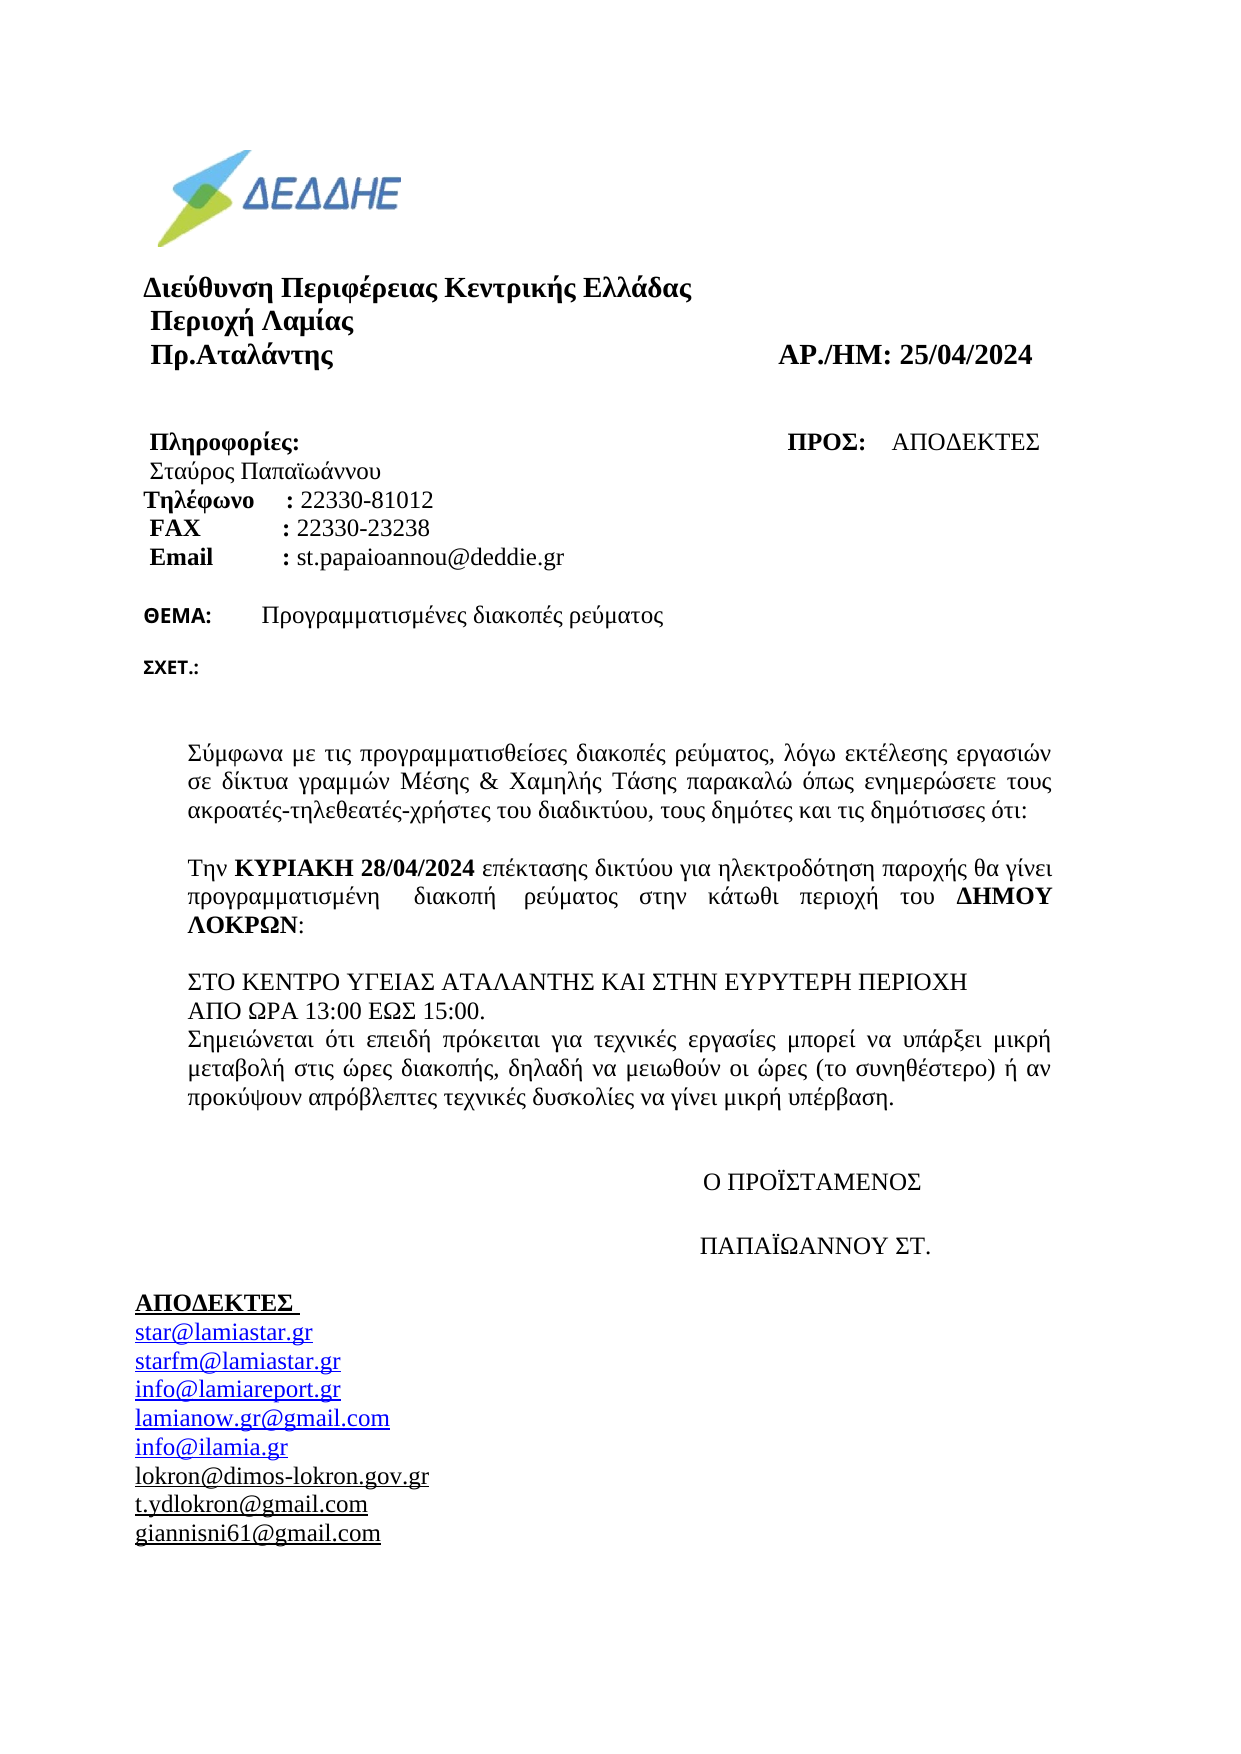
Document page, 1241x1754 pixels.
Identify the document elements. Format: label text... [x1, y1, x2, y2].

text ΘΕΜΑ: Προγραμματισμένες διακοπές ρεύματος [143, 600, 1053, 629]
text ΣΤΟ ΚΕΝΤΡΟ ΥΓΕΙΑΣ ΑΤΑΛΑΝΤΗΣ ΚΑΙ ΣΤΗΝ ΕΥΡΥΤΕΡΗ ΠΕΡΙΟΧΗ [187, 967, 1053, 996]
text ΣΧΕΤ.: [143, 655, 1053, 680]
text Σημειώνεται ότι επειδή πρόκειται για τεχνικές εργασίες μπορεί να υπάρξει μικρή μεταβολή στις ώρες διακοπής, δηλαδή να μειωθούν οι ώρες (το συνηθέστερο) ή αν προκύψουν απρόβλεπτες τεχνικές δυσκολίες να γίνει μικρή υπέρβαση. [187, 1024, 1053, 1111]
text Τηλέφωνο : 22330-81012 [143, 485, 1053, 513]
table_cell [124, 1205, 1155, 1576]
text Διεύθυνση Περιφέρειας Κεντρικής Ελλάδας [112, 270, 1053, 303]
text FAX : 22330-23238 [143, 513, 1053, 542]
text Email : st.papaioannou@deddie.gr [143, 542, 1053, 571]
table_header Ο ΠΡΟΪΣΤΑΜΕΝΟΣ [124, 1168, 1155, 1205]
text Σύμφωνα με τις προγραμματισθείσες διακοπές ρεύματος, λόγω εκτέλεσης εργασιών σε δίκτυα γραμμών Μέσης & Χαμηλής Τάσης παρακαλώ όπως ενημερώσετε τους ακροατές-τηλεθεατές-χρήστες του διαδικτύου, τους δημότες και τις δημότισσες ότι: [187, 738, 1053, 824]
text Πρ.Αταλάντης ΑΡ./ΗΜ: 25/04/2024 [112, 337, 1053, 370]
picture [157, 150, 401, 247]
text Σταύρος Παπαϊωάννου [143, 456, 1053, 485]
text Περιοχή Λαμίας [112, 303, 1053, 337]
text Την ΚΥΡΙΑΚΗ 28/04/2024 επέκτασης δικτύου για ηλεκτροδότηση παροχής θα γίνει προγραμματισμένη διακοπή ρεύματος στην κάτωθι περιοχή του ΔΗΜΟΥ ΛΟΚΡΩΝ: [187, 853, 1053, 939]
text Πληροφορίες: ΠΡΟΣ: ΑΠΟΔΕΚΤΕΣ [143, 427, 1053, 456]
text ΑΠΟ ΩΡΑ 13:00 ΕΩΣ 15:00. [187, 996, 1053, 1024]
